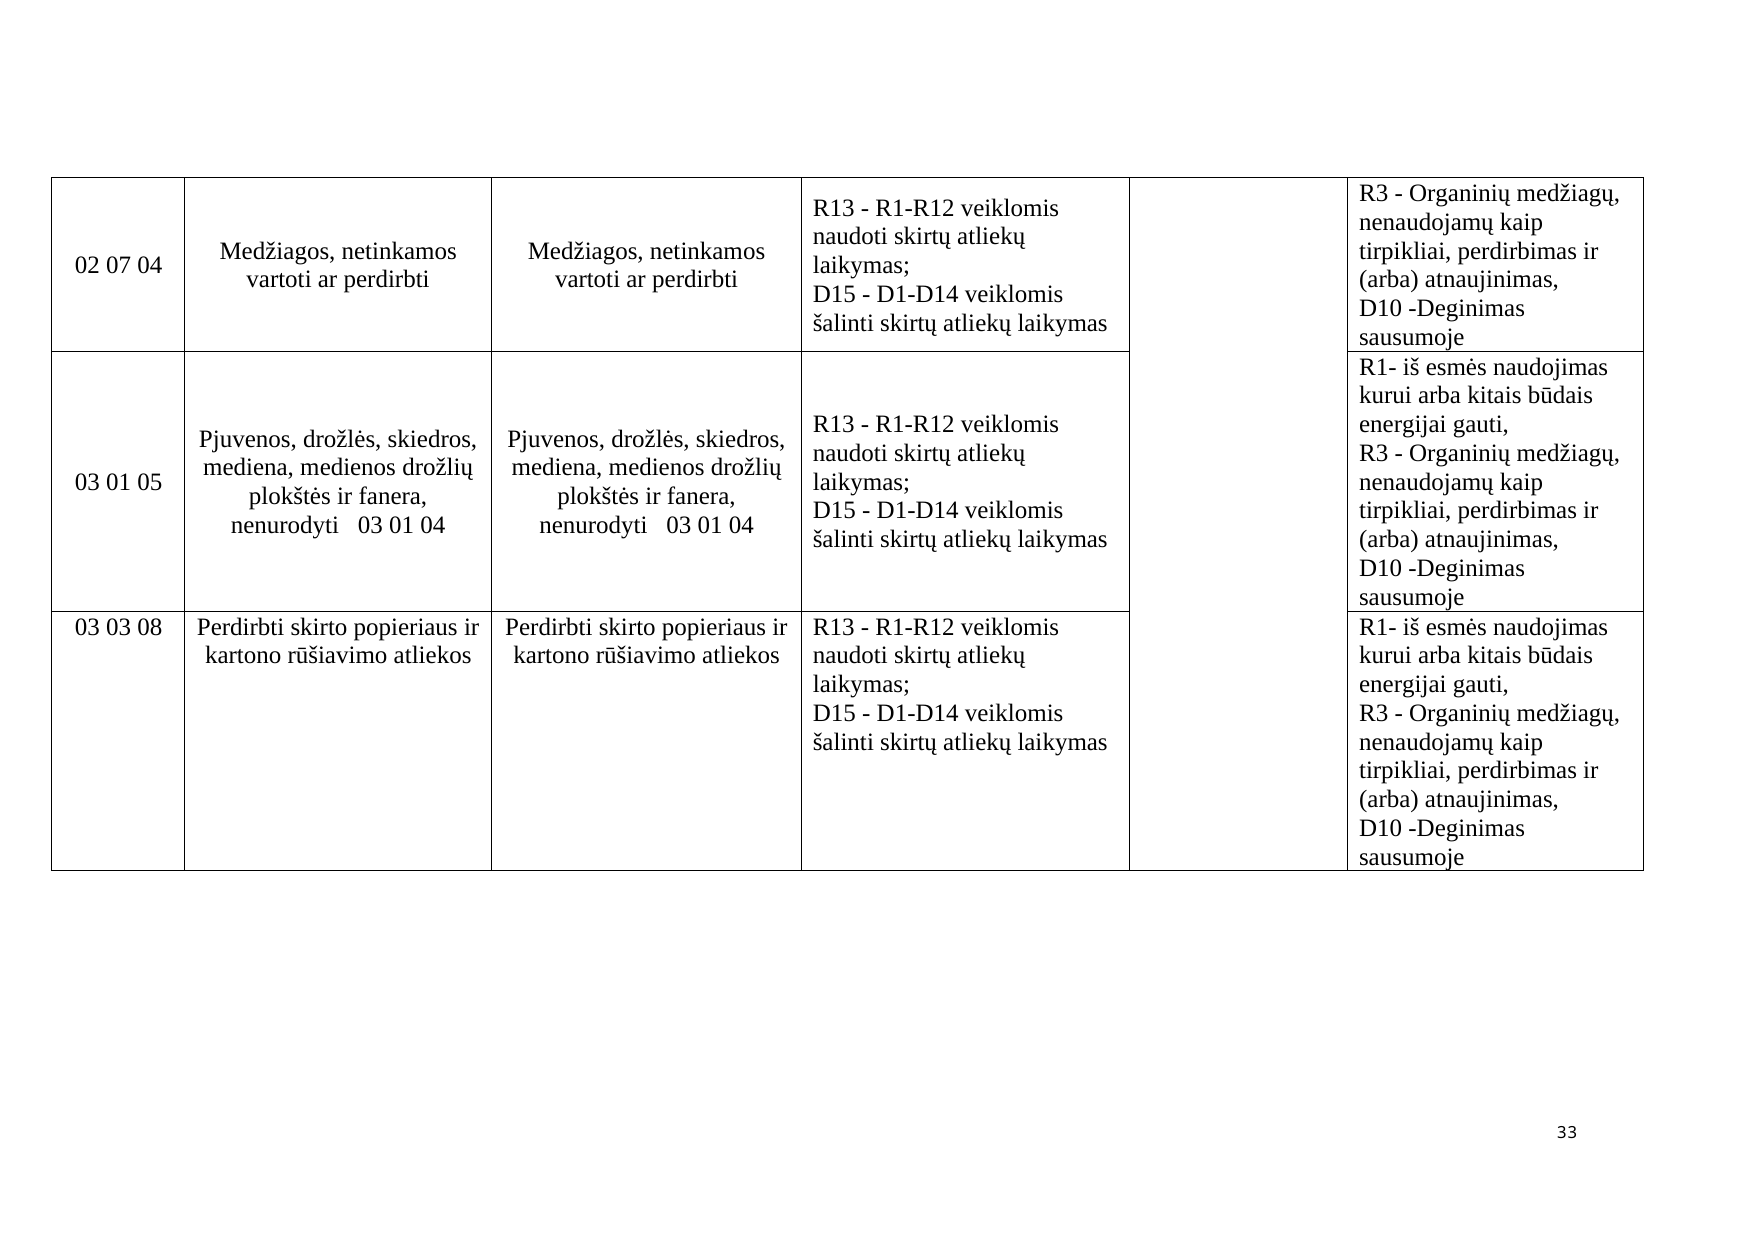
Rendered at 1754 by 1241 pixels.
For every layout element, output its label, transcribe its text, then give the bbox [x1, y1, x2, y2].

table_cell 02 07 04 [52, 178, 184, 351]
table_cell 03 01 05 [52, 352, 184, 611]
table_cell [492, 178, 801, 351]
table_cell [802, 612, 1129, 870]
table_cell R13 - R1-R12 veiklomis naudoti skirtų atliekų laikymas; D15 - D1-D14 veiklomis šalinti skirtų atliekų laikymas [802, 352, 1129, 611]
table_cell R1- iš esmės naudojimas kurui arba kitais būdais energijai gauti, R3 - Organinių medžiagų, nenaudojamų kaip tirpikliai, perdirbimas ir (arba) atnaujinimas, D10 -Deginimas sausumoje [1348, 612, 1643, 870]
table_cell 03 03 08 [52, 612, 184, 870]
table_cell Pjuvenos, drožlės, skiedros, mediena, medienos drožlių plokštės ir fanera, nenurodyti 03 01 04 [185, 352, 491, 611]
table_cell Perdirbti skirto popieriaus ir kartono rūšiavimo atliekos [492, 612, 801, 870]
table_cell Perdirbti skirto popieriaus ir kartono rūšiavimo atliekos [185, 612, 491, 870]
table_cell R1- iš esmės naudojimas kurui arba kitais būdais energijai gauti, R3 - Organinių medžiagų, nenaudojamų kaip tirpikliai, perdirbimas ir (arba) atnaujinimas, D10 -Deginimas sausumoje [1348, 352, 1643, 611]
table_cell Pjuvenos, drožlės, skiedros, mediena, medienos drožlių plokštės ir fanera, nenurodyti 03 01 04 [492, 352, 801, 611]
table_cell R3 - Organinių medžiagų, nenaudojamų kaip tirpikliai, perdirbimas ir (arba) atnaujinimas, D10 -Deginimas sausumoje [1348, 178, 1643, 351]
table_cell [802, 178, 1129, 351]
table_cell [185, 178, 491, 351]
